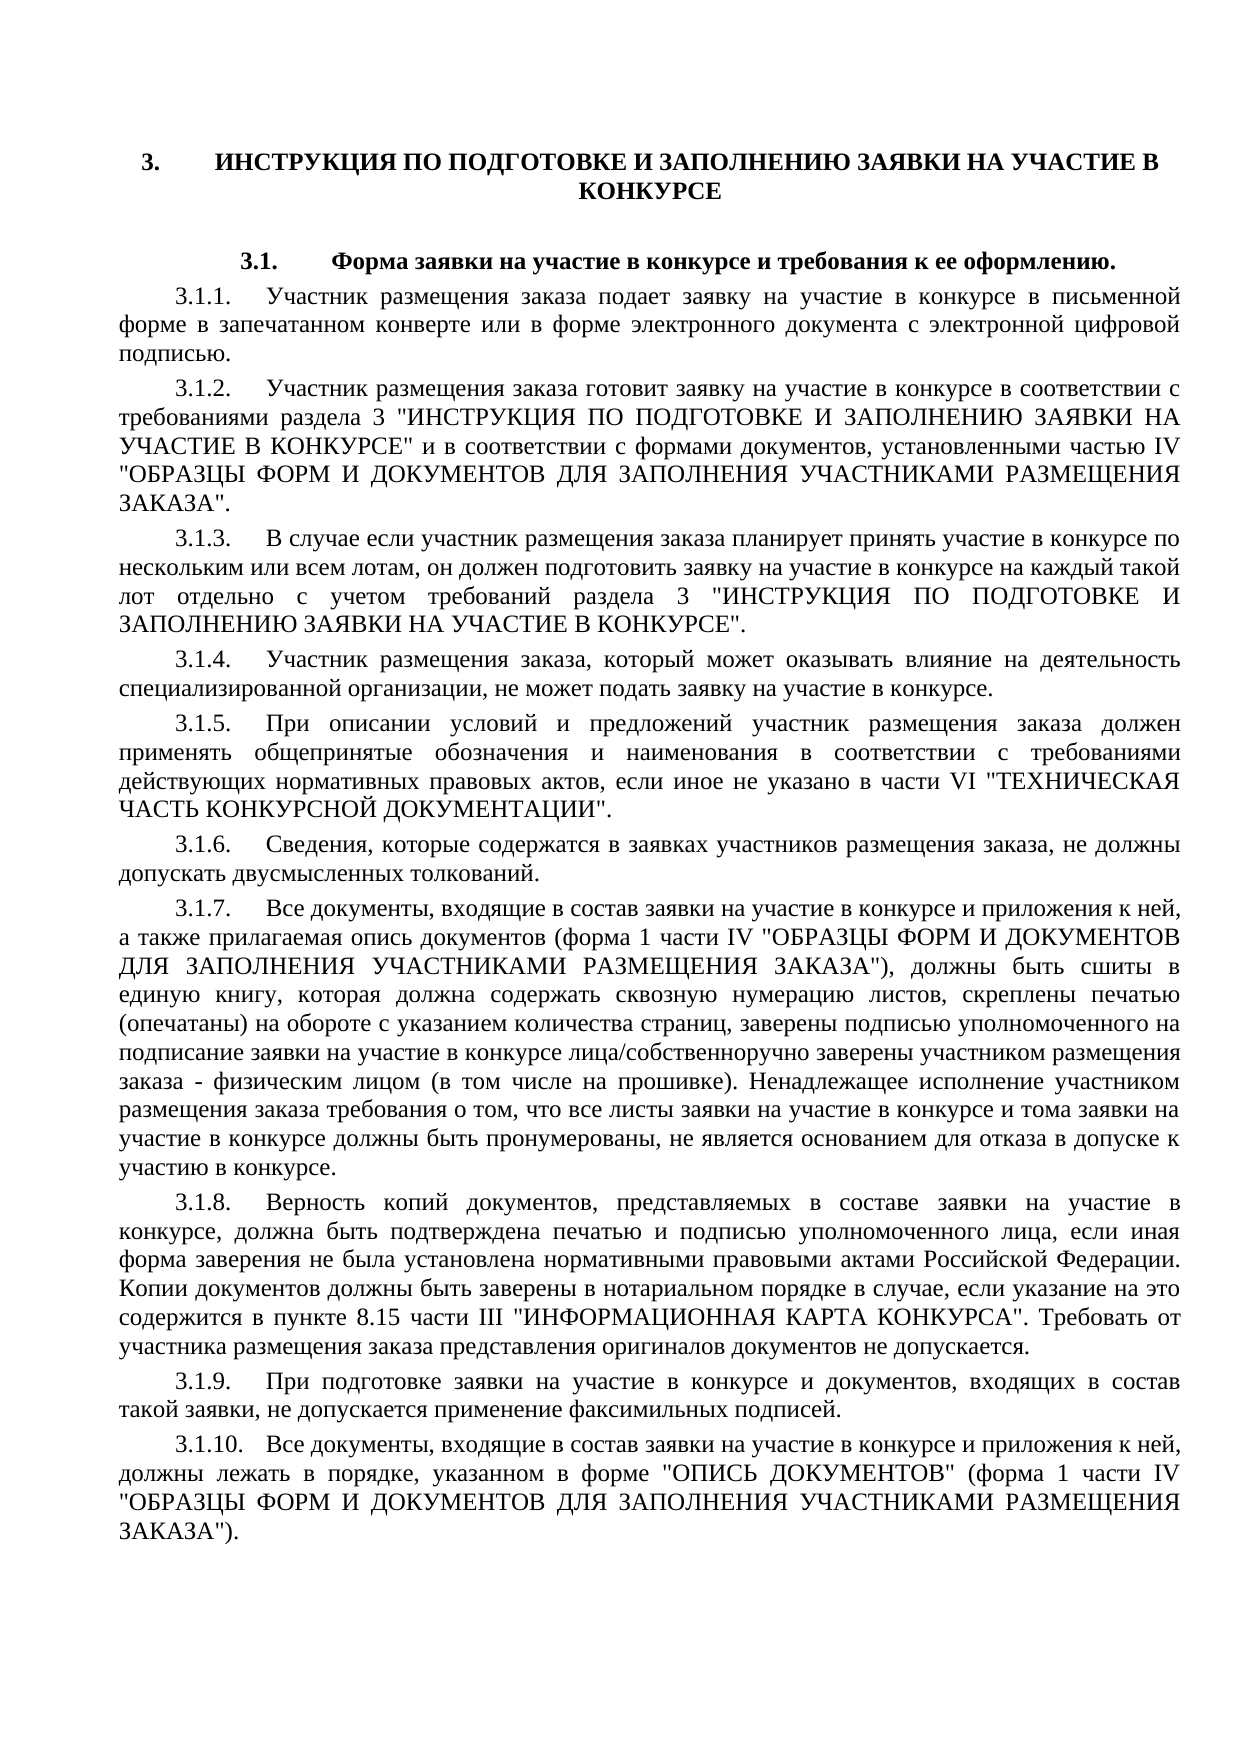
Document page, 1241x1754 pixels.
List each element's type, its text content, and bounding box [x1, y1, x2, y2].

text 3.1.5. При описании условий и предложений участник размещения заказа должен применять общепринятые обозначения и наименования в соответствии с требованиями действующих нормативных правовых актов, если иное не указано в части VI "ТЕХНИЧЕСКАЯ ЧАСТЬ КОНКУРСНОЙ ДОКУМЕНТАЦИИ". [118, 708, 1182, 823]
text 3.1.3. В случае если участник размещения заказа планирует принять участие в конкурсе по нескольким или всем лотам, он должен подготовить заявку на участие в конкурсе на каждый такой лот отдельно с учетом требований раздела 3 "ИНСТРУКЦИЯ ПО ПОДГОТОВКЕ И ЗАПОЛНЕНИЮ ЗАЯВКИ НА УЧАСТИЕ В КОНКУРСЕ". [118, 523, 1182, 638]
text 3.1.8. Верность копий документов, представляемых в составе заявки на участие в конкурсе, должна быть подтверждена печатью и подписью уполномоченного лица, если иная форма заверения не была установлена нормативными правовыми актами Российской Федерации. Копии документов должны быть заверены в нотариальном порядке в случае, если указание на это содержится в пункте 8.15 части III "ИНФОРМАЦИОННАЯ КАРТА КОНКУРСА". Требовать от участника размещения заказа представления оригиналов документов не допускается. [118, 1187, 1182, 1359]
text 3.1.7. Все документы, входящие в состав заявки на участие в конкурсе и приложения к ней, а также прилагаемая опись документов (форма 1 части IV "ОБРАЗЦЫ ФОРМ И ДОКУМЕНТОВ ДЛЯ ЗАПОЛНЕНИЯ УЧАСТНИКАМИ РАЗМЕЩЕНИЯ ЗАКАЗА"), должны быть сшиты в единую книгу, которая должна содержать сквозную нумерацию листов, скреплены печатью (опечатаны) на обороте с указанием количества страниц, заверены подписью уполномоченного на подписание заявки на участие в конкурсе лица/собственноручно заверены участником размещения заказа - физическим лицом (в том числе на прошивке). Ненадлежащее исполнение участником размещения заказа требования о том, что все листы заявки на участие в конкурсе и тома заявки на участие в конкурсе должны быть пронумерованы, не является основанием для отказа в допуске к участию в конкурсе. [118, 893, 1182, 1181]
text 3.1.1. Участник размещения заказа подает заявку на участие в конкурсе в письменной форме в запечатанном конверте или в форме электронного документа с электронной цифровой подписью. [118, 281, 1182, 367]
text 3.1.10. Все документы, входящие в состав заявки на участие в конкурсе и приложения к ней, должны лежать в порядке, указанном в форме "ОПИСЬ ДОКУМЕНТОВ" (форма 1 части IV "ОБРАЗЦЫ ФОРМ И ДОКУМЕНТОВ ДЛЯ ЗАПОЛНЕНИЯ УЧАСТНИКАМИ РАЗМЕЩЕНИЯ ЗАКАЗА"). [118, 1429, 1182, 1544]
text 3. ИНСТРУКЦИЯ ПО ПОДГОТОВКЕ И ЗАПОЛНЕНИЮ ЗАЯВКИ НА УЧАСТИЕ В КОНКУРСЕ [118, 147, 1182, 204]
text 3.1.4. Участник размещения заказа, который может оказывать влияние на деятельность специализированной организации, не может подать заявку на участие в конкурсе. [118, 644, 1182, 702]
text 3.1.9. При подготовке заявки на участие в конкурсе и документов, входящих в состав такой заявки, не допускается применение факсимильных подписей. [118, 1366, 1182, 1423]
text 3.1.6. Сведения, которые содержатся в заявках участников размещения заказа, не должны допускать двусмысленных толкований. [118, 829, 1182, 887]
text 3.1.2. Участник размещения заказа готовит заявку на участие в конкурсе в соответствии с требованиями раздела 3 "ИНСТРУКЦИЯ ПО ПОДГОТОВКЕ И ЗАПОЛНЕНИЮ ЗАЯВКИ НА УЧАСТИЕ В КОНКУРСЕ" и в соответствии с формами документов, установленными частью IV "ОБРАЗЦЫ ФОРМ И ДОКУМЕНТОВ ДЛЯ ЗАПОЛНЕНИЯ УЧАСТНИКАМИ РАЗМЕЩЕНИЯ ЗАКАЗА". [118, 373, 1182, 517]
text 3.1. Форма заявки на участие в конкурсе и требования к ее оформлению. [118, 246, 1182, 274]
